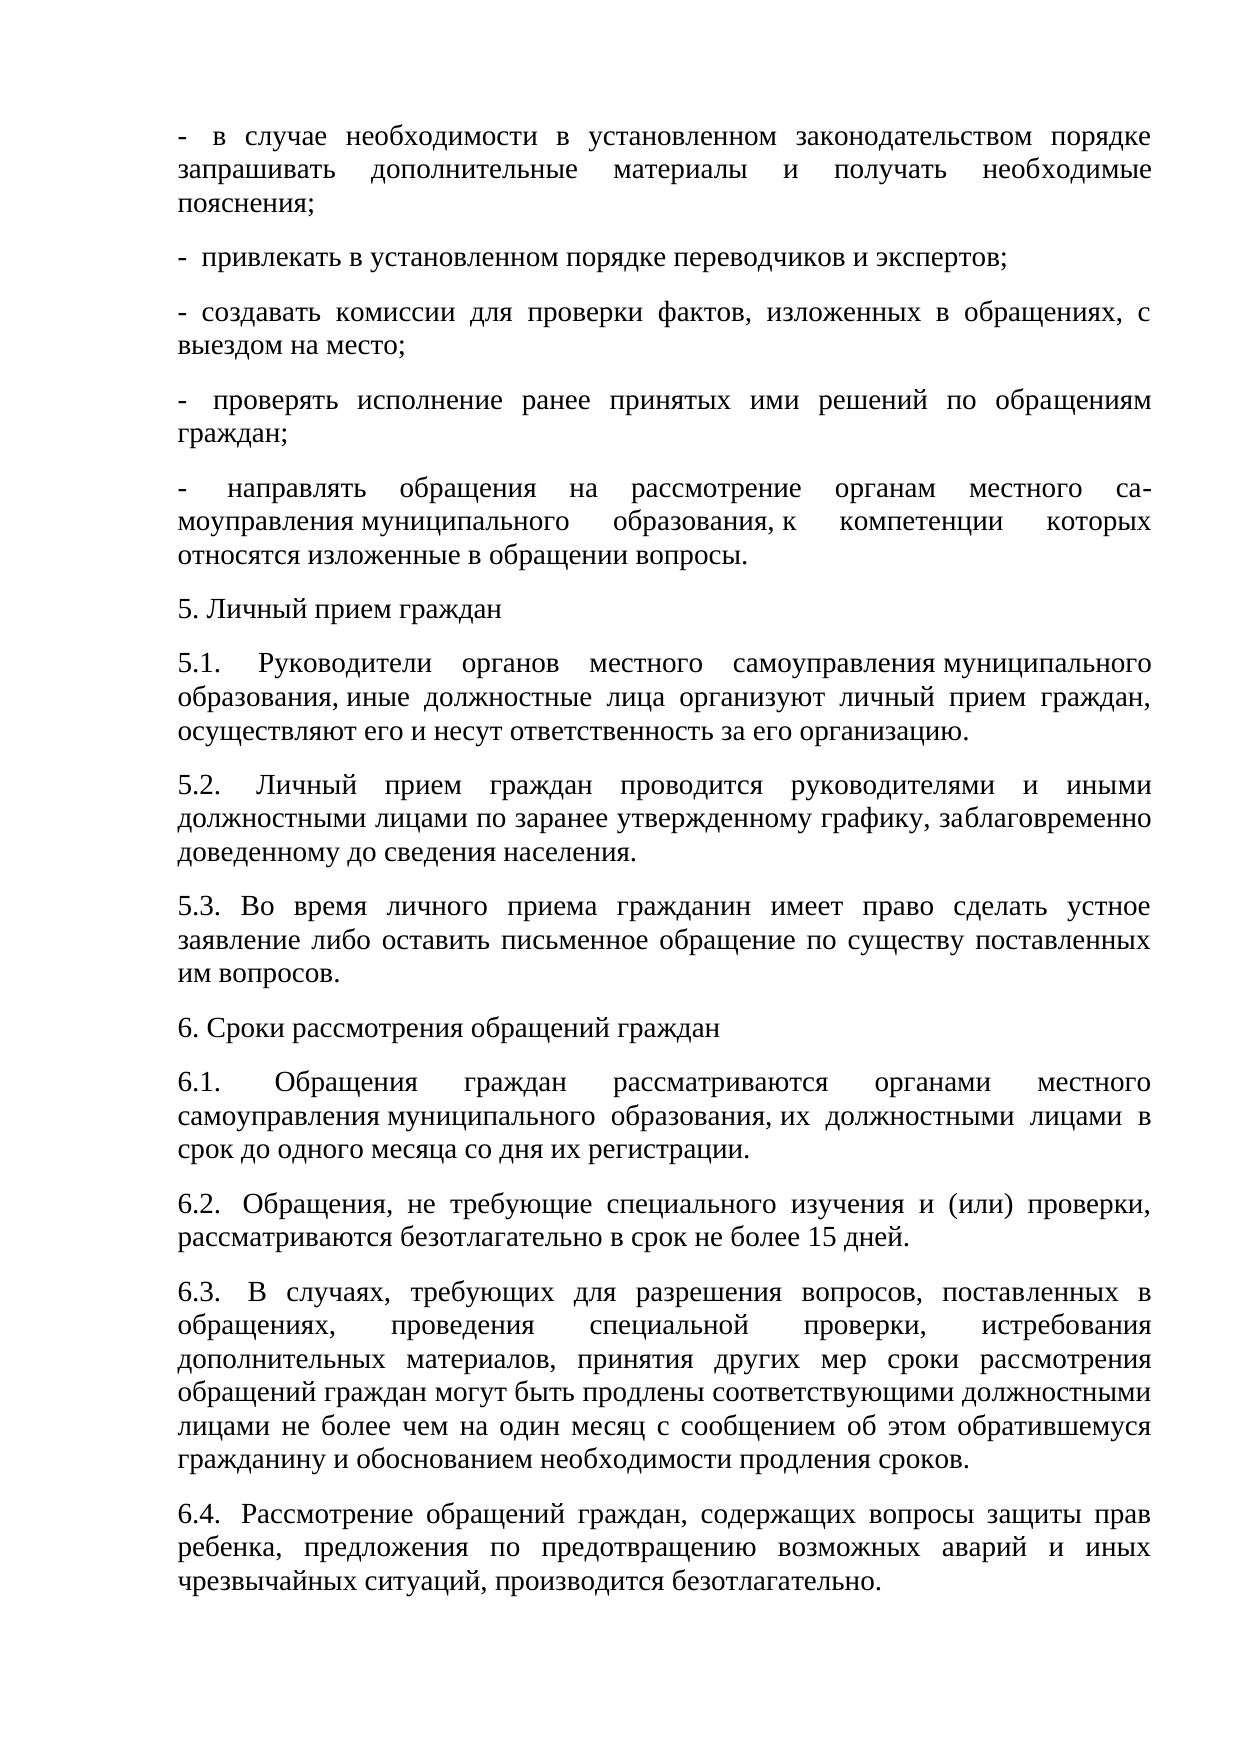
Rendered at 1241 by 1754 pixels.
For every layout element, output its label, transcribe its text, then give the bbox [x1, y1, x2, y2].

text - проверять исполнение ранее принятых ими решений по обращениям граждан; [177, 382, 1152, 449]
text 5.2. Личный прием граждан проводится руководителями и иными должностными лицами по заранее утвержденному графику, заблаговременно доведенному до сведения населения. [177, 767, 1152, 868]
text 5.3. Во время личного приема гражданин имеет право сделать устное заявление либо оставить письменное обращение по существу поставленных им вопросов. [177, 888, 1152, 989]
text - в случае необходимости в установленном законодательством порядке запрашивать дополнительные материалы и получать необходимые пояснения; [177, 118, 1152, 219]
text 6.3. В случаях, требующих для разрешения вопросов, поставленных в обращениях, проведения специальной проверки, истребования дополнительных материалов, принятия других мер сроки рассмотрения обращений граждан могут быть продлены соответствующими должностными лицами не более чем на один месяц с сообщением об этом обратившемуся гражданину и обоснованием необходимости продления сроков. [177, 1274, 1152, 1475]
text 6.4. Рассмотрение обращений граждан, содержащих вопросы защиты прав ребенка, предложения по предотвращению возможных аварий и иных чрезвычайных ситуаций, производится безотлагательно. [177, 1496, 1152, 1596]
text 6.1. Обращения граждан рассматриваются органами местного самоуправления муниципального образования, их должностными лицами в срок до одного месяца со дня их регистрации. [177, 1064, 1152, 1165]
text - привлекать в установленном порядке переводчиков и экспертов; [177, 239, 1152, 273]
text - создавать комиссии для проверки фактов, изложенных в обращениях, с выездом на место; [177, 294, 1152, 361]
text 5.1. Руководители органов местного самоуправления муниципального образования, иные должностные лица организуют личный прием граждан, осуществляют его и несут ответственность за его организацию. [177, 646, 1152, 746]
text - направлять обращения на рассмотрение органам местного самоуправления муниципального образования, к компетенции которых относятся изложенные в обращении вопросы. [177, 470, 1152, 570]
text 6. Сроки рассмотрения обращений граждан [177, 1010, 1152, 1043]
text 6.2. Обращения, не требующие специального изучения и (или) проверки, рассматриваются безотлагательно в срок не более 15 дней. [177, 1186, 1152, 1253]
text 5. Личный прием граждан [177, 591, 1152, 625]
